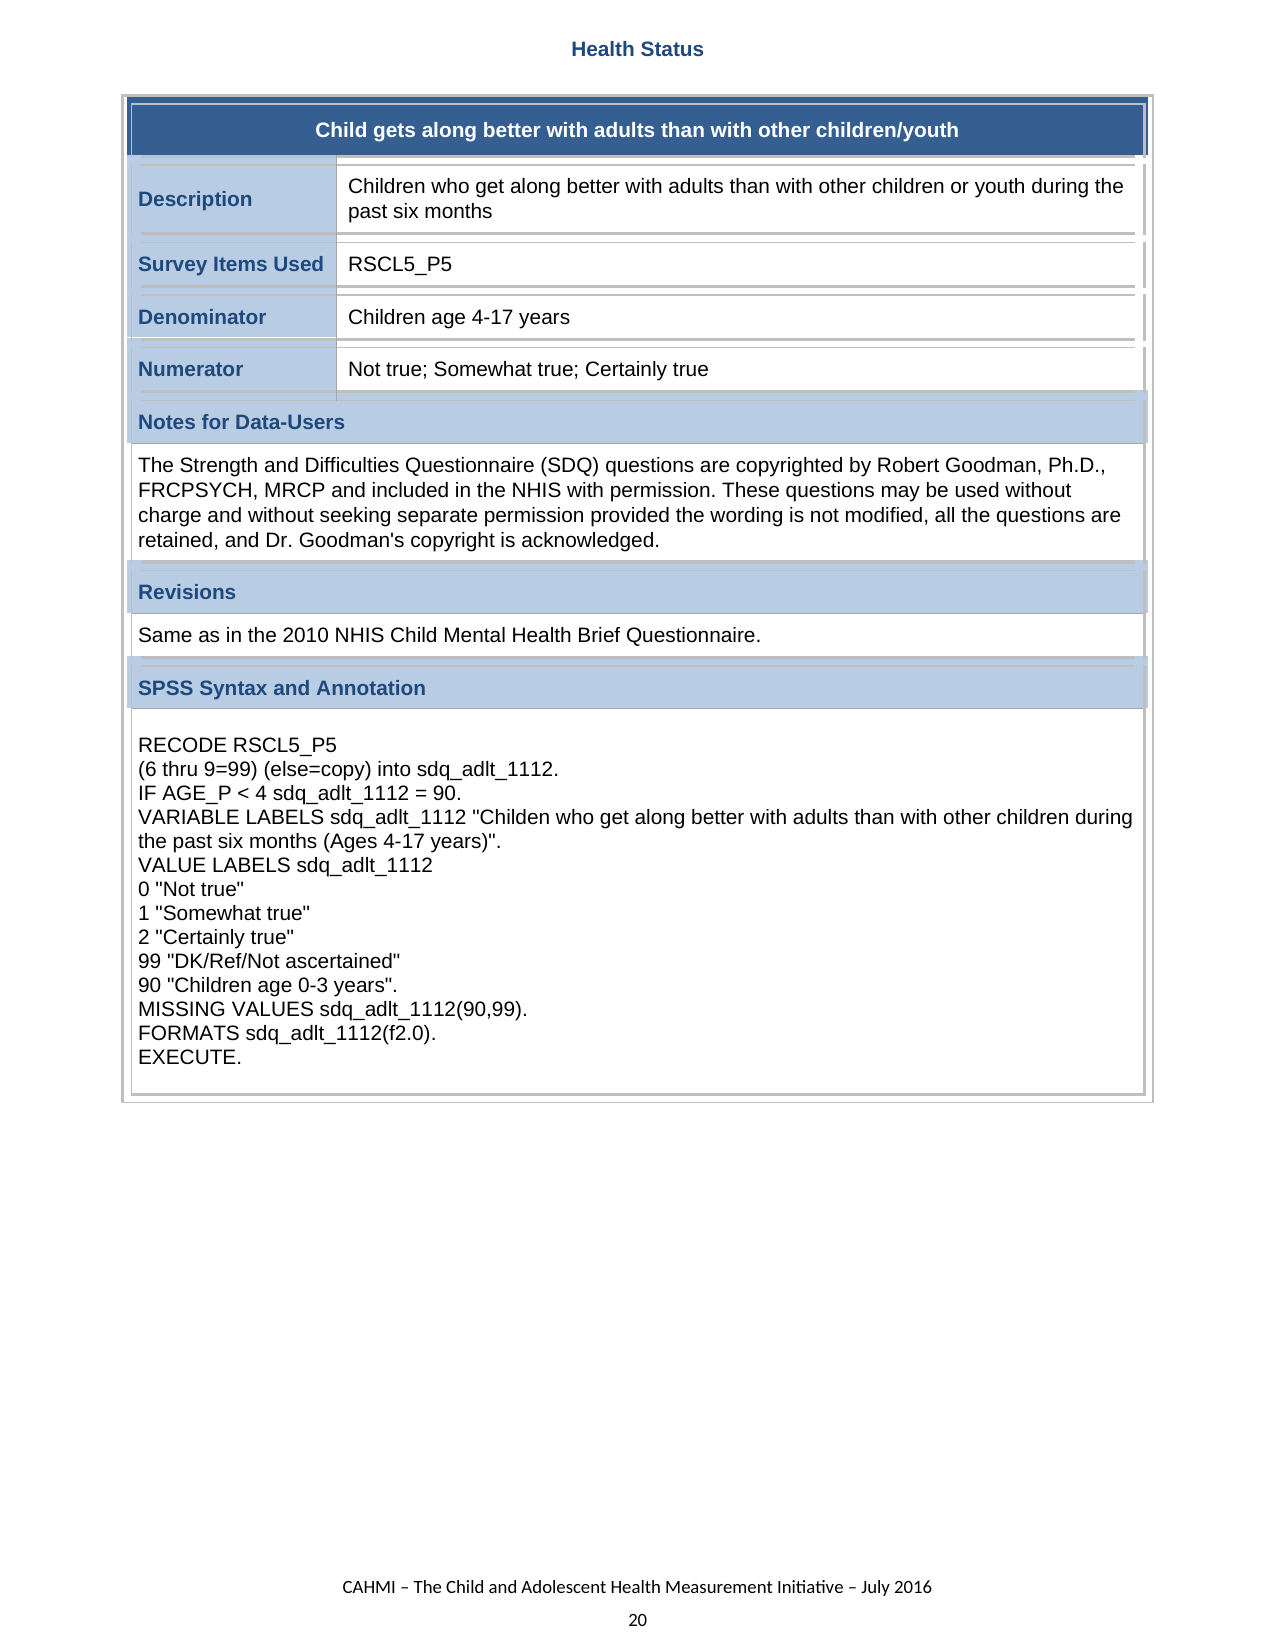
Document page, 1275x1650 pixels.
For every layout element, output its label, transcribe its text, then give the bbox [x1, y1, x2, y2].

table_cell RSCL5_P5 [337, 232, 1148, 285]
table_cell Same as in the 2010 NHIS Child Mental Health Brief Questionnaire. [132, 614, 1143, 656]
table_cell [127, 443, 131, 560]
table_cell Children who get along better with adults than with other children or youth during the past six months [337, 155, 1148, 232]
table_cell Numerator [127, 338, 336, 390]
table_cell Children age 4-17 years [337, 285, 1148, 337]
table_cell Denominator [127, 285, 336, 337]
table_cell Survey Items Used [127, 232, 336, 285]
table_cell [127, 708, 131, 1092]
table_cell RECODE RSCL5_P5 (6 thru 9=99) (else=copy) into sdq_adlt_1112. IF AGE_P < 4 sdq_adlt_1112 = 90. VARIABLE LABELS sdq_adlt_1112 "Childen who get along better with adults than with other children during the past six months (Ages 4-17 years)". VALUE LABELS sdq_adlt_1112 0 "Not true" 1 "Somewhat true" 2 "Certainly true" 99 "DK/Ref/Not ascertained" 90 "Children age 0-3 years". MISSING VALUES sdq_adlt_1112(90,99). FORMATS sdq_adlt_1112(f2.0). EXECUTE. [132, 709, 1143, 1092]
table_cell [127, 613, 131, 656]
table_cell Description [127, 155, 336, 232]
table_header Child gets along better with adults than with other children/youth [127, 97, 1148, 155]
table_cell Revisions [127, 560, 1148, 613]
table_cell Not true; Somewhat true; Certainly true [337, 338, 1148, 390]
table_cell Notes for Data-Users [127, 390, 1148, 443]
table_cell SPSS Syntax and Annotation [127, 656, 1148, 708]
table_cell The Strength and Difficulties Questionnaire (SDQ) questions are copyrighted by Robert Goodman, Ph.D., FRCPSYCH, MRCP and included in the NHIS with permission. These questions may be used without charge and without seeking separate permission provided the wording is not modified, all the questions are retained, and Dr. Goodman's copyright is acknowledged. [132, 444, 1143, 560]
